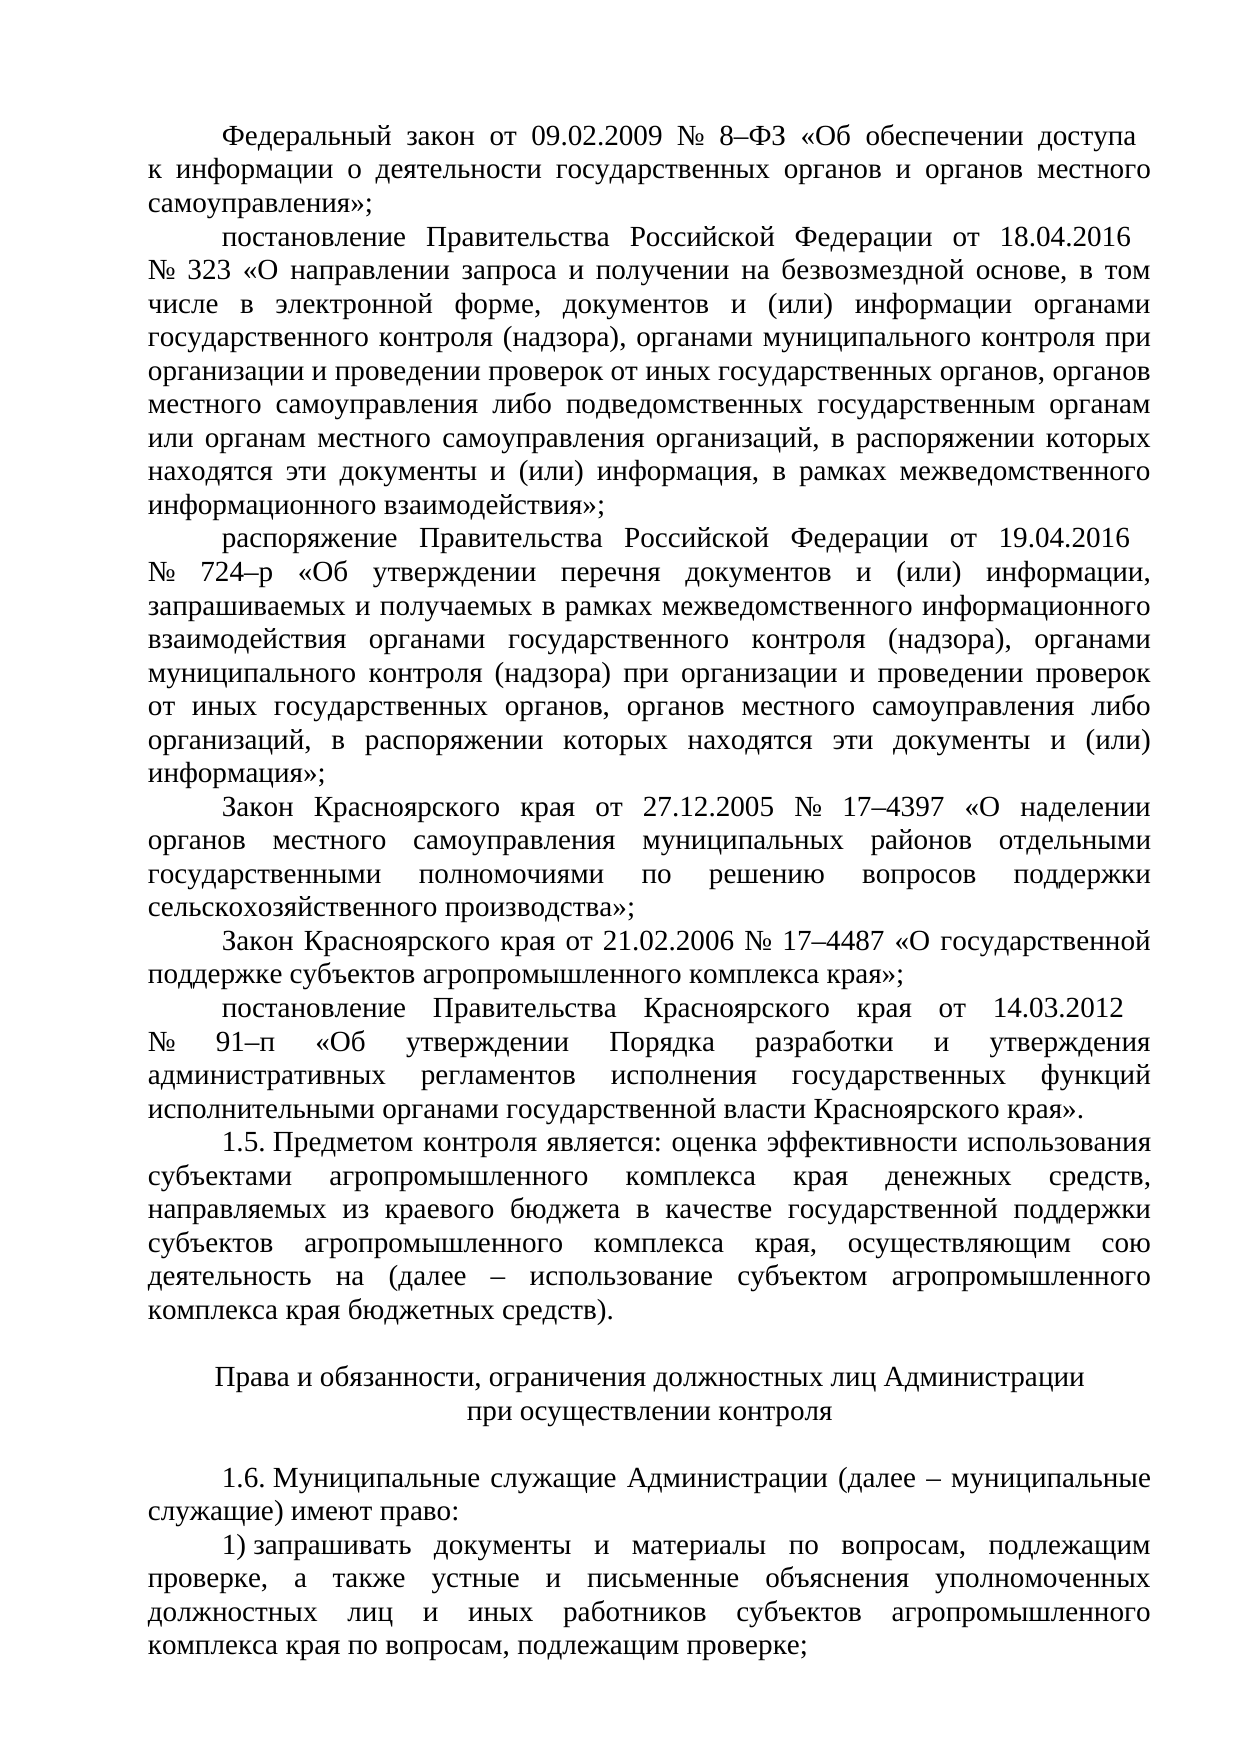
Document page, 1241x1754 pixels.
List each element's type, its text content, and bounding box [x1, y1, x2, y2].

text распоряжение Правительства Российской Федерации от 19.04.2016 № 724–р «Об утверждении перечня документов и (или) информации, запрашиваемых и получаемых в рамках межведомственного информационного взаимодействия органами государственного контроля (надзора), органами муниципального контроля (надзора) при организации и проведении проверок от иных государственных органов, органов местного самоуправления либо организаций, в распоряжении которых находятся эти документы и (или) информация»; [148, 521, 1152, 789]
text при осуществлении контроля [148, 1393, 1152, 1426]
text Закон Красноярского края от 21.02.2006 № 17–4487 «О государственной поддержке субъектов агропромышленного комплекса края»; [148, 923, 1152, 990]
text Федеральный закон от 09.02.2009 № 8–ФЗ «Об обеспечении доступа к информации о деятельности государственных органов и органов местного самоуправления»; [148, 118, 1152, 219]
text 1.6. Муниципальные служащие Администрации (далее – муниципальные служащие) имеют право: [148, 1460, 1152, 1527]
text 1.5. Предметом контроля является: оценка эффективности использования субъектами агропромышленного комплекса края денежных средств, направляемых из краевого бюджета в качестве государственной поддержки субъектов агропромышленного комплекса края, осуществляющим сою деятельность на (далее – использование субъектом агропромышленного комплекса края бюджетных средств). [148, 1124, 1152, 1326]
text постановление Правительства Российской Федерации от 18.04.2016 № 323 «О направлении запроса и получении на безвозмездной основе, в том числе в электронной форме, документов и (или) информации органами государственного контроля (надзора), органами муниципального контроля при организации и проведении проверок от иных государственных органов, органов местного самоуправления либо подведомственных государственным органам или органам местного самоуправления организаций, в распоряжении которых находятся эти документы и (или) информация, в рамках межведомственного информационного взаимодействия»; [148, 219, 1152, 521]
text постановление Правительства Красноярского края от 14.03.2012 № 91–п «Об утверждении Порядка разработки и утверждения административных регламентов исполнения государственных функций исполнительными органами государственной власти Красноярского края». [148, 990, 1152, 1124]
text 1) запрашивать документы и материалы по вопросам, подлежащим проверке, а также устные и письменные объяснения уполномоченных должностных лиц и иных работников субъектов агропромышленного комплекса края по вопросам, подлежащим проверке; [148, 1527, 1152, 1661]
text Закон Красноярского края от 27.12.2005 № 17–4397 «О наделении органов местного самоуправления муниципальных районов отдельными государственными полномочиями по решению вопросов поддержки сельскохозяйственного производства»; [148, 789, 1152, 923]
text Права и обязанности, ограничения должностных лиц Администрации [148, 1359, 1152, 1393]
